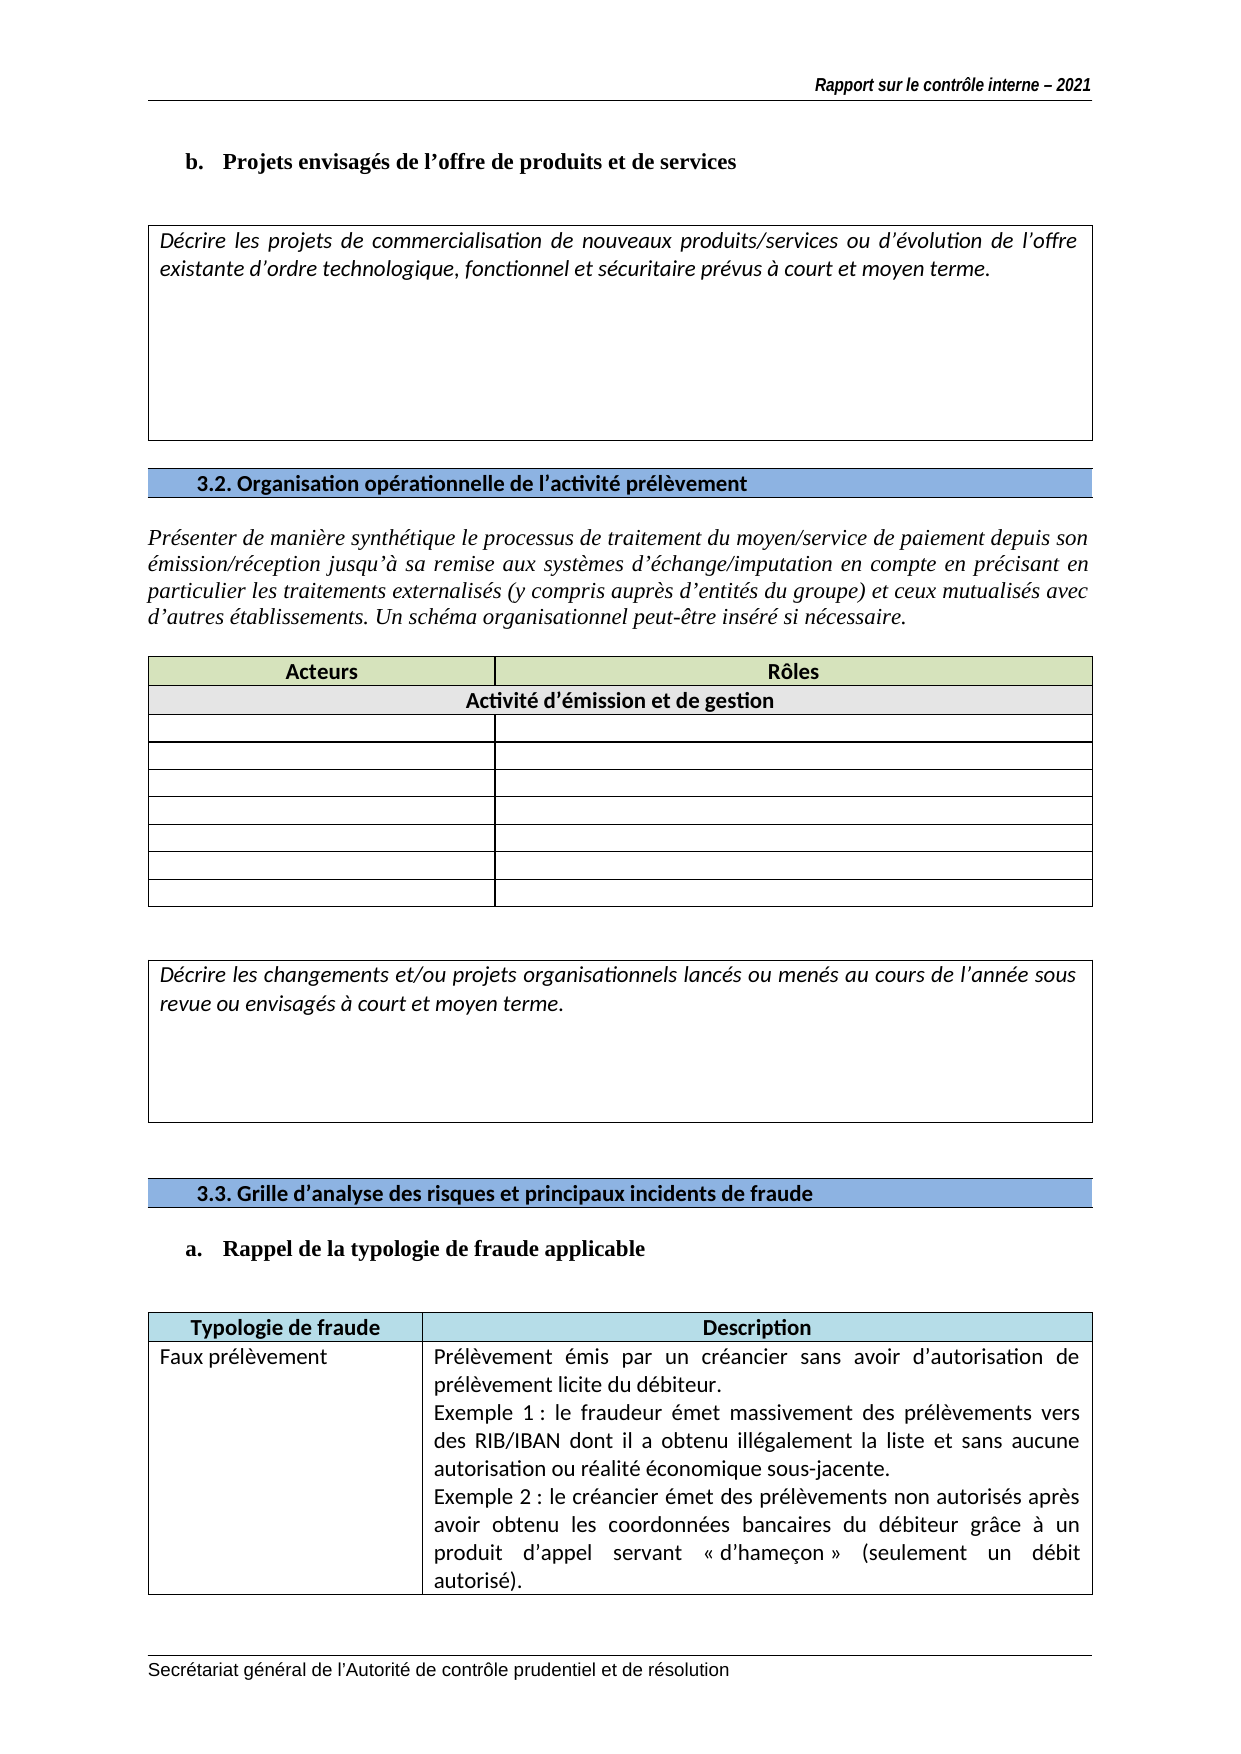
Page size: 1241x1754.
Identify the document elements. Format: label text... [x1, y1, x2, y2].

table_cell [496, 743, 1092, 769]
table_cell [496, 852, 1092, 878]
table_header Décrire les changements et/ou projets organisationnels lancés ou menés au cours de l’année sous revue ou envisagés à court et moyen terme. [149, 961, 1092, 1122]
table_cell Prélèvement émis par un créancier sans avoir d’autorisation de prélèvement licite du débiteur. Exemple 1 : le fraudeur émet massivement des prélèvements vers des RIB/IBAN dont il a obtenu illégalement la liste et sans aucune autorisation ou réalité économique sous-jacente. Exemple 2 : le créancier émet des prélèvements non autorisés après avoir obtenu les coordonnées bancaires du débiteur grâce à un produit d’appel servant « d’hameçon » (seulement un débit autorisé). [423, 1342, 1092, 1594]
table_header Typologie de fraude [149, 1313, 422, 1341]
table_cell Faux prélèvement [149, 1342, 422, 1594]
table_header Description [423, 1313, 1092, 1341]
table_cell [149, 770, 494, 796]
table_cell [496, 715, 1092, 741]
table_header Rôles [496, 657, 1092, 685]
table_cell [496, 880, 1092, 906]
table_cell [149, 852, 494, 878]
table_cell [149, 825, 494, 851]
table_cell Activité d’émission et de gestion [149, 686, 1092, 714]
list Rappel de la typologie de fraude applicable [185, 1235, 1092, 1261]
table_cell [149, 715, 494, 741]
table_header 3.2. Organisation opérationnelle de l’activité prélèvement [148, 469, 1092, 497]
table_header Décrire les projets de commercialisation de nouveaux produits/services ou d’évolution de l’offre existante d’ordre technologique, fonctionnel et sécuritaire prévus à court et moyen terme. [149, 226, 1092, 440]
table_header 3.3. Grille d’analyse des risques et principaux incidents de fraude [148, 1179, 1092, 1207]
table_cell [496, 825, 1092, 851]
text Présenter de manière synthétique le processus de traitement du moyen/service de paiement depuis son émission/réception jusqu’à sa remise aux systèmes d’échange/imputation en compte en précisant en particulier les traitements externalisés (y compris auprès d’entités du groupe) et ceux mutualisés avec d’autres établissements. Un schéma organisationnel peut-être inséré si nécessaire. [148, 524, 1092, 629]
table_cell [496, 797, 1092, 824]
list Projets envisagés de l’offre de produits et de services [185, 148, 1092, 174]
table_cell [496, 770, 1092, 796]
table_cell [149, 880, 494, 906]
table_header Acteurs [149, 657, 494, 685]
table_cell [149, 797, 494, 824]
table_cell [149, 743, 494, 769]
